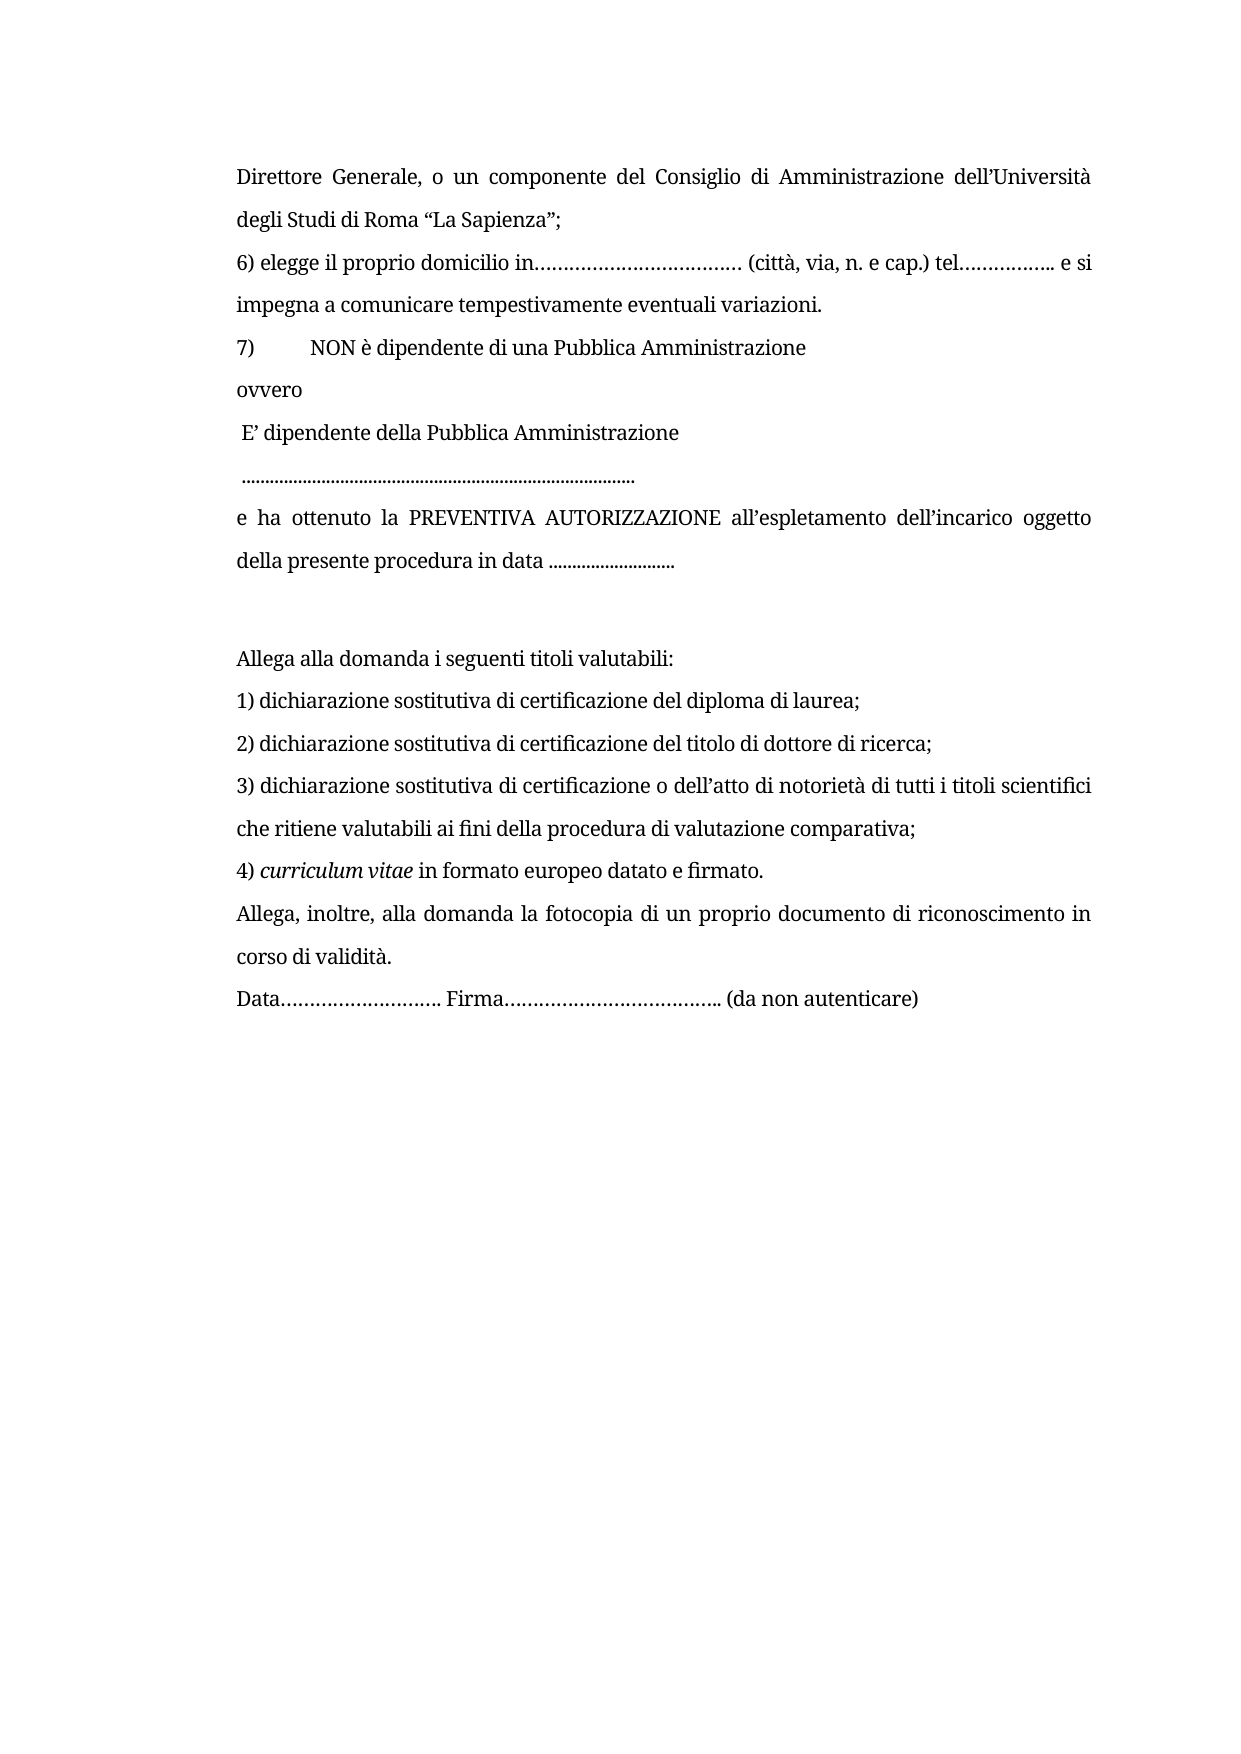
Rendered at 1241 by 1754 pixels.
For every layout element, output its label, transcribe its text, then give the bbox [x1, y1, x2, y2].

text Allega, inoltre, alla domanda la fotocopia di un proprio documento di riconoscimento in corso di validità. [236, 899, 1092, 970]
text 2) dichiarazione sostitutiva di certificazione del titolo di dottore di ricerca; [236, 729, 1092, 757]
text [236, 162, 1092, 233]
text 6) elegge il proprio domicilio in……………………………… (città, via, n. e cap.) tel…………….. e si impegna a comunicare tempestivamente eventuali variazioni. [236, 248, 1092, 319]
text 3) dichiarazione sostitutiva di certificazione o dell’atto di notorietà di tutti i titoli scientifici che ritiene valutabili ai fini della procedura di valutazione comparativa; [236, 771, 1092, 842]
text Allega alla domanda i seguenti titoli valutabili: [236, 644, 1092, 672]
text e ha ottenuto la PREVENTIVA AUTORIZZAZIONE all’espletamento dell’incarico oggetto della presente procedura in data ........................... [236, 503, 1092, 574]
text 1) dichiarazione sostitutiva di certificazione del diploma di laurea; [236, 686, 1092, 715]
text 4) curriculum vitae in formato europeo datato e firmato. [236, 857, 1092, 885]
text .................................................................................... [236, 461, 1092, 489]
text E’ dipendente della Pubblica Amministrazione [236, 418, 1092, 447]
text ovvero [236, 376, 1092, 404]
text Data………………………. Firma……………………………….. (da non autenticare) [236, 984, 1092, 1013]
text 7) NON è dipendente di una Pubblica Amministrazione [236, 333, 1092, 361]
